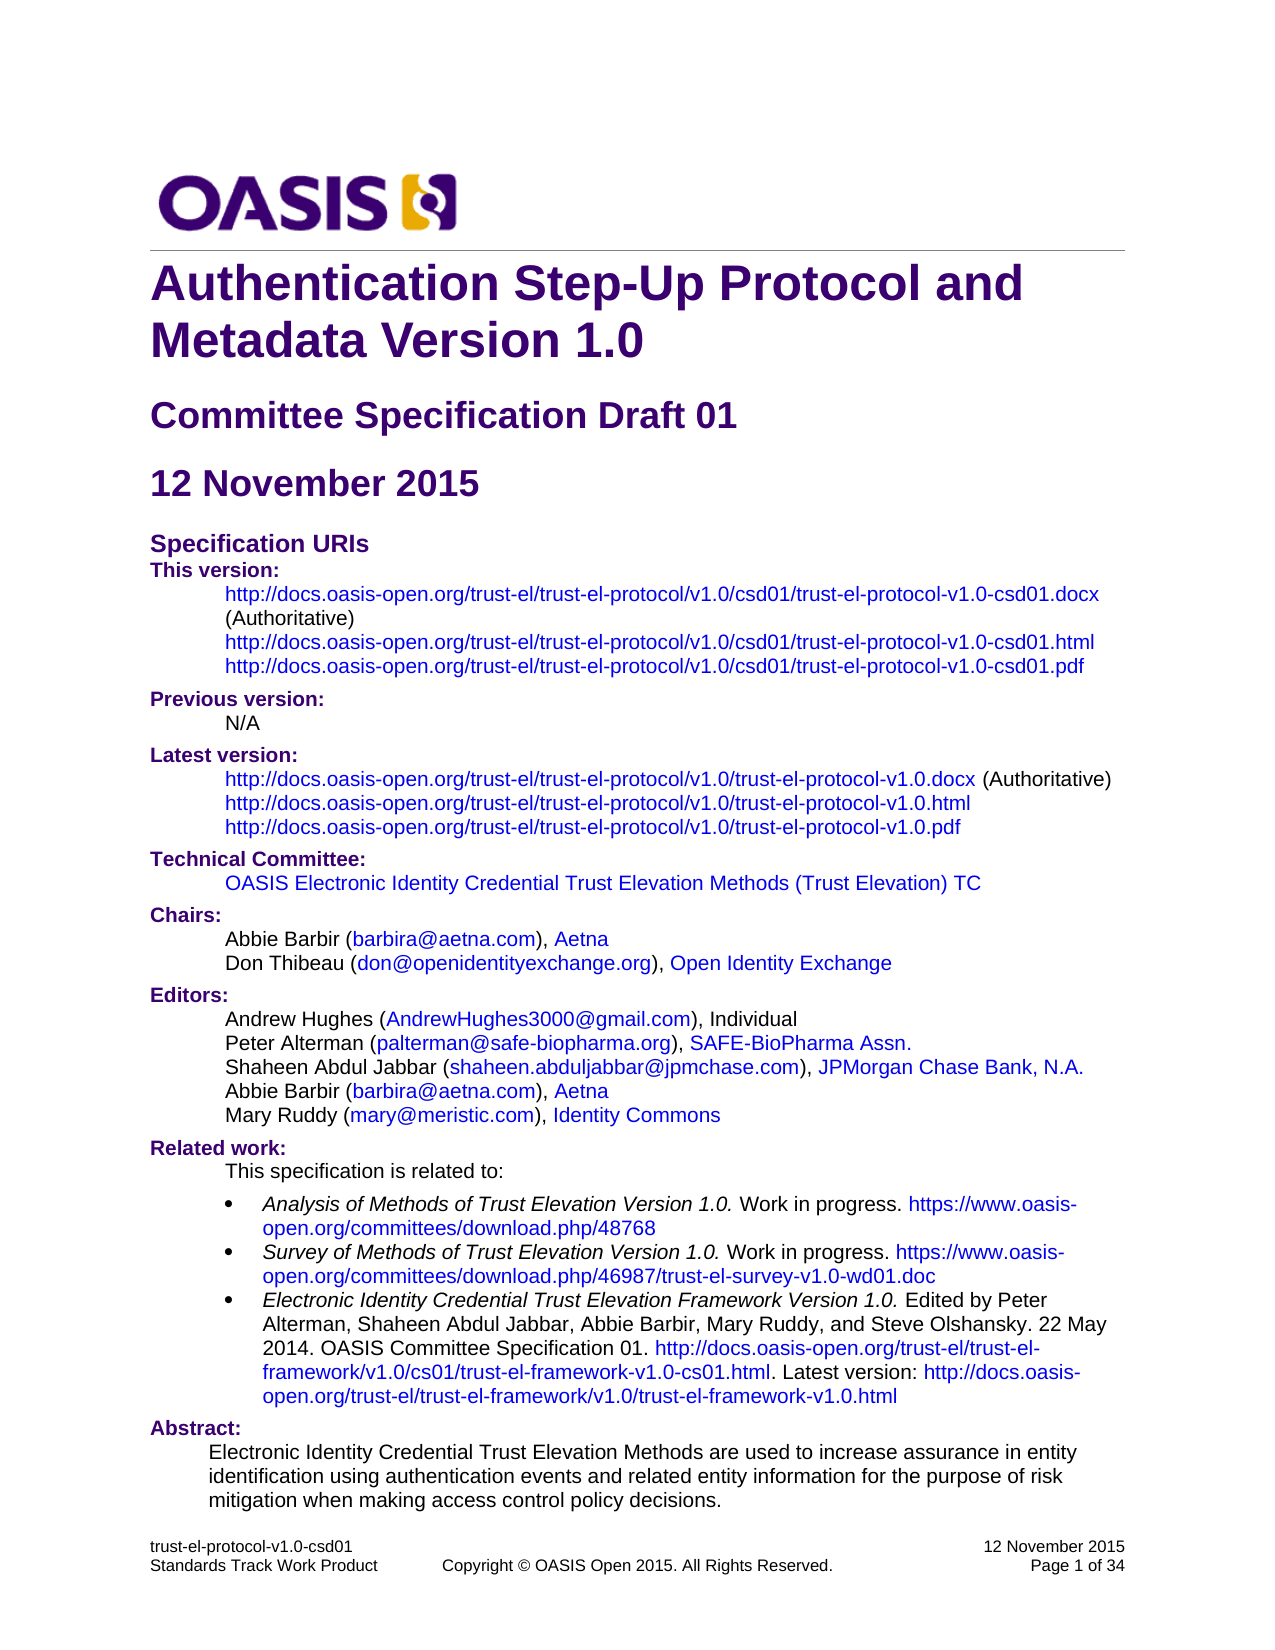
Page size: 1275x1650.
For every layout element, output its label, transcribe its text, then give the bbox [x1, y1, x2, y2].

title http://docs.oasis-open.org/trust-el/trust-el-protocol/v1.0/csd01/trust-el-protocol-v1.0-csd01.html [225, 630, 1125, 654]
text Mary Ruddy (mary@meristic.com), Identity Commons [225, 1103, 1125, 1127]
title OASIS Electronic Identity Credential Trust Elevation Methods (Trust Elevation) TC [225, 871, 1125, 895]
title Specification URIs [150, 529, 1125, 558]
title Technical Committee: [150, 847, 1125, 871]
subtitle Committee Specification Draft 01 [150, 390, 1125, 436]
title This version: [150, 558, 1125, 582]
title http://docs.oasis-open.org/trust-el/trust-el-protocol/v1.0/trust-el-protocol-v1.0.pdf [225, 814, 1125, 838]
title This specification is related to: [225, 1159, 1125, 1183]
title http://docs.oasis-open.org/trust-el/trust-el-protocol/v1.0/csd01/trust-el-protocol-v1.0-csd01.pdf [225, 654, 1125, 678]
title Abstract: [150, 1416, 1125, 1440]
title N/A [225, 710, 1125, 734]
title Chairs: [150, 903, 1125, 927]
text Electronic Identity Credential Trust Elevation Methods are used to increase assurance in entity identification using authentication events and related entity information for the purpose of risk mitigation when making access control policy decisions. [208, 1440, 1125, 1512]
title http://docs.oasis-open.org/trust-el/trust-el-protocol/v1.0/csd01/trust-el-protocol-v1.0-csd01.docx (Authoritative) [225, 582, 1125, 630]
title Editors: [150, 983, 1125, 1007]
title Authentication Step-Up Protocol and Metadata Version 1.0 [150, 251, 1125, 368]
text Abbie Barbir (barbira@aetna.com), Aetna [225, 1079, 1125, 1103]
picture [150, 158, 469, 242]
text Analysis of Methods of Trust Elevation Version 1.0. Work in progress. https://www.oasis-open.org/committees/download.php/48768 [225, 1192, 1125, 1239]
text Electronic Identity Credential Trust Elevation Framework Version 1.0. Edited by Peter Alterman, Shaheen Abdul Jabbar, Abbie Barbir, Mary Ruddy, and Steve Olshansky. 22 May 2014. OASIS Committee Specification 01. http://docs.oasis-open.org/trust-el/trust-el-framework/v1.0/cs01/trust-el-framework-v1.0-cs01.html. Latest version: http://docs.oasis-open.org/trust-el/trust-el-framework/v1.0/trust-el-framework-v1.0.html [225, 1288, 1125, 1407]
title http://docs.oasis-open.org/trust-el/trust-el-protocol/v1.0/trust-el-protocol-v1.0.docx (Authoritative) [225, 767, 1125, 791]
subtitle 12 November 2015 [150, 458, 1125, 504]
text Survey of Methods of Trust Elevation Version 1.0. Work in progress. https://www.oasis-open.org/committees/download.php/46987/trust-el-survey-v1.0-wd01.doc [225, 1239, 1125, 1288]
title Latest version: [150, 743, 1125, 767]
title http://docs.oasis-open.org/trust-el/trust-el-protocol/v1.0/trust-el-protocol-v1.0.html [225, 791, 1125, 814]
title Previous version: [150, 686, 1125, 710]
text Peter Alterman (palterman@safe-biopharma.org), SAFE-BioPharma Assn. [225, 1031, 1125, 1055]
text Andrew Hughes (AndrewHughes3000@gmail.com), Individual [225, 1007, 1125, 1031]
text Don Thibeau (don@openidentityexchange.org), Open Identity Exchange [225, 951, 1125, 975]
title Related work: [150, 1135, 1125, 1159]
text Abbie Barbir (barbira@aetna.com), Aetna [225, 927, 1125, 951]
text Shaheen Abdul Jabbar (shaheen.abduljabbar@jpmchase.com), JPMorgan Chase Bank, N.A. [225, 1055, 1125, 1079]
